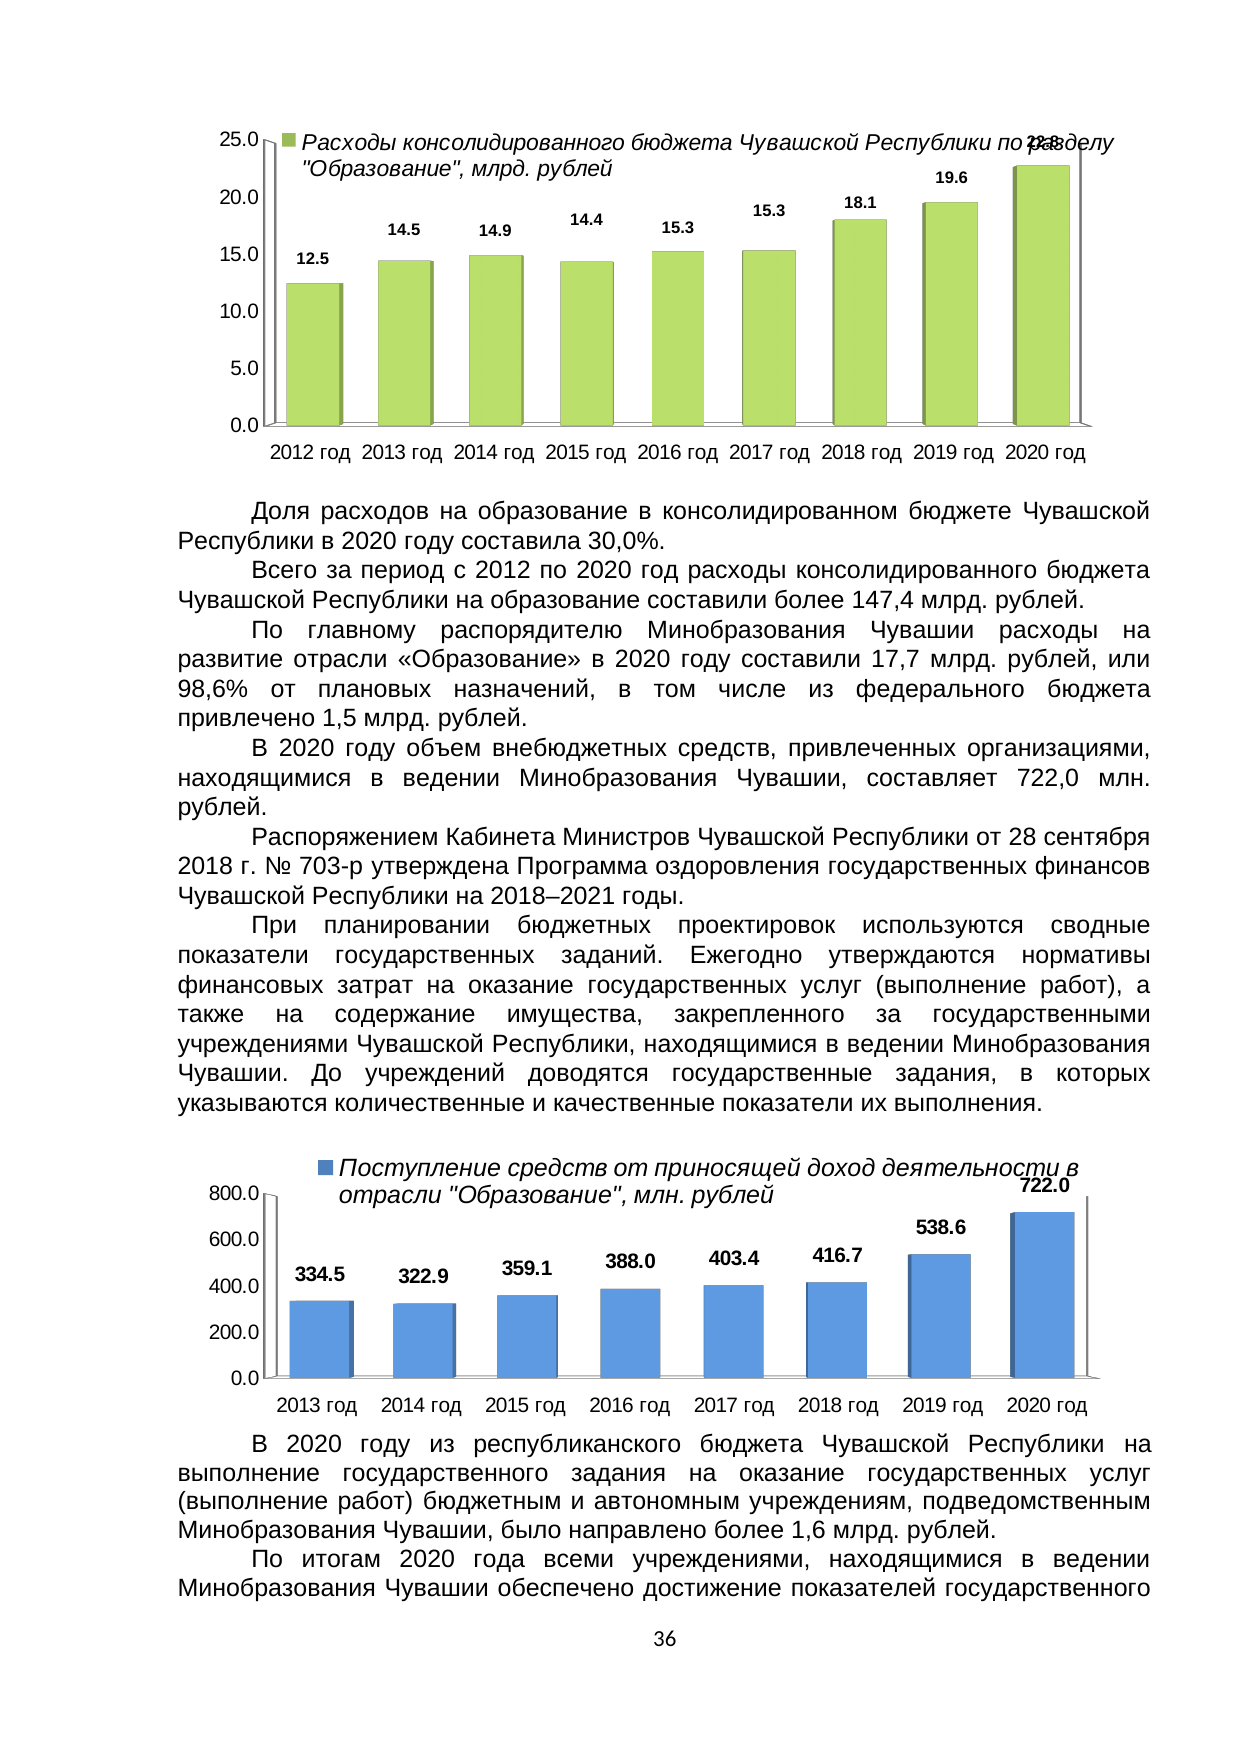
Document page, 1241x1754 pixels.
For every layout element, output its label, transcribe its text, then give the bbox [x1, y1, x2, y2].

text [177, 1544, 1152, 1601]
text По главному распорядителю Минобразования Чувашии расходы на развитие отрасли «Образование» в 2020 году составили 17,7 млрд. рублей, или 98,6% от плановых назначений, в том числе из федерального бюджета привлечено 1,5 млрд. рублей. [177, 614, 1152, 732]
text При планировании бюджетных проектировок используются сводные показатели государственных заданий. Ежегодно утверждаются нормативы финансовых затрат на оказание государственных услуг (выполнение работ), а также на содержание имущества, закрепленного за государственными учреждениями Чувашской Республики, находящимися в ведении Минобразования Чувашии. До учреждений доводятся государственные задания, в которых указываются количественные и качественные показатели их выполнения. [177, 910, 1152, 1117]
text В 2020 году объем внебюджетных средств, привлеченных организациями, находящимися в ведении Минобразования Чувашии, составляет 722,0 млн. рублей. [177, 733, 1152, 821]
text Всего за период с 2012 по 2020 год расходы консолидированного бюджета Чувашской Республики на образование составили более 147,4 млрд. рублей. [177, 555, 1152, 614]
text Доля расходов на образование в консолидированном бюджете Чувашской Республики в 2020 году составила 30,0%. [177, 496, 1152, 554]
text В 2020 году из республиканского бюджета Чувашской Республики на выполнение государственного задания на оказание государственных услуг (выполнение работ) бюджетным и автономным учреждениям, подведомственным Минобразования Чувашии, было направлено более 1,6 млрд. рублей. [177, 1429, 1152, 1544]
text Распоряжением Кабинета Министров Чувашской Республики от 28 сентября 2018 г. № 703-р утверждена Программа оздоровления государственных финансов Чувашской Республики на 2018–2021 годы. [177, 822, 1152, 909]
